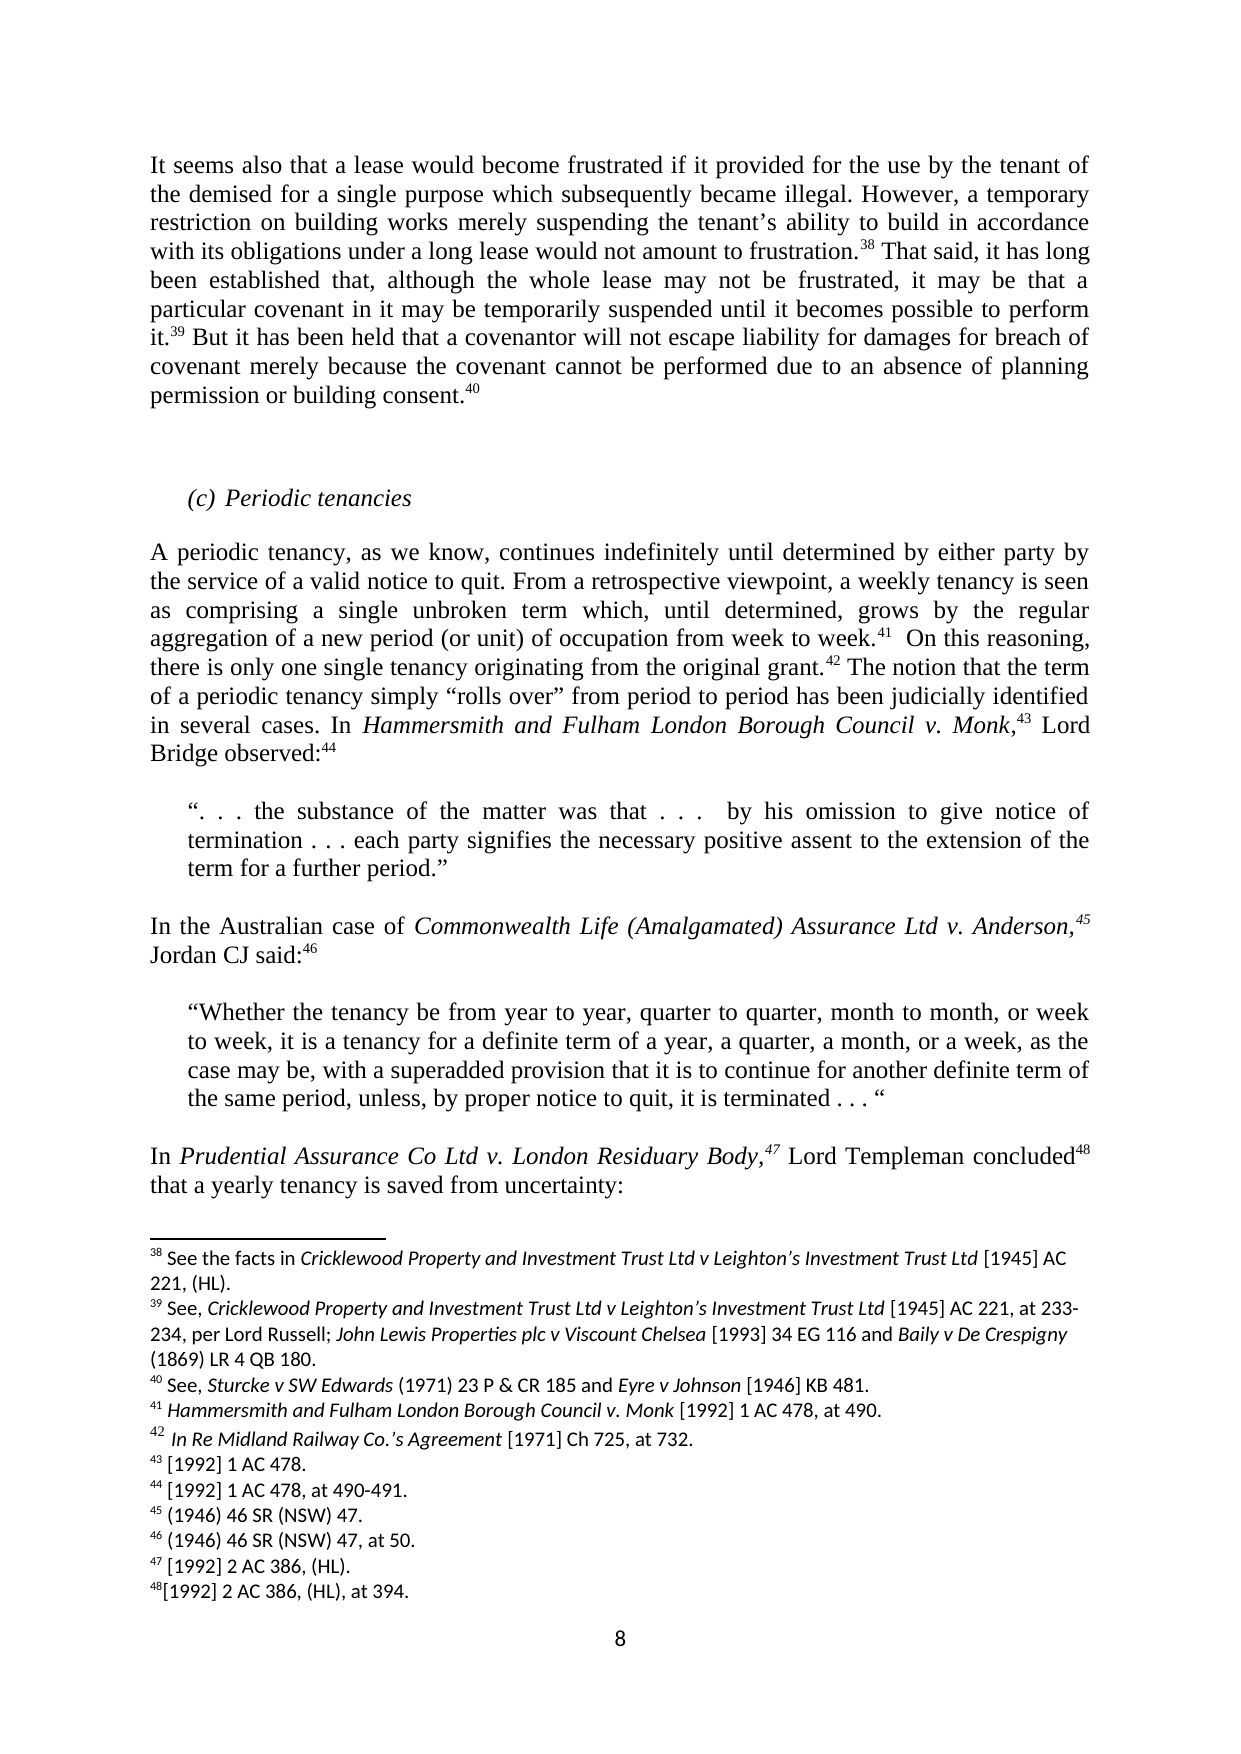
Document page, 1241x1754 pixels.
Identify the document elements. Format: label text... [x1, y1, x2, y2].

text “. . . the substance of the matter was that . . . by his omission to give notice of termination . . . each party signifies the necessary positive assent to the extension of the term for a further period.” [187, 796, 1090, 882]
list Periodic tenancies [187, 483, 1090, 512]
text In Prudential Assurance Co Ltd v. London Residuary Body, Lord Templeman concluded that a yearly tenancy is saved from uncertainty: [150, 1141, 1090, 1198]
text It seems also that a lease would become frustrated if it provided for the use by the tenant of the demised for a single purpose which subsequently became illegal. However, a temporary restriction on building works merely suspending the tenant’s ability to build in accordance with its obligations under a long lease would not amount to frustration. That said, it has long been established that, although the whole lease may not be frustrated, it may be that a particular covenant in it may be temporarily suspended until it becomes possible to perform it. But it has been held that a covenantor will not escape liability for damages for breach of covenant merely because the covenant cannot be performed due to an absence of planning permission or building consent. [150, 150, 1090, 409]
text “Whether the tenancy be from year to year, quarter to quarter, month to month, or week to week, it is a tenancy for a definite term of a year, a quarter, a month, or a week, as the case may be, with a superadded provision that it is to continue for another definite term of the same period, unless, by proper notice to quit, it is terminated . . . “ [187, 997, 1090, 1112]
text A periodic tenancy, as we know, continues indefinitely until determined by either party by the service of a valid notice to quit. From a retrospective viewpoint, a weekly tenancy is seen as comprising a single unbroken term which, until determined, grows by the regular aggregation of a new period (or unit) of occupation from week to week. On this reasoning, there is only one single tenancy originating from the original grant. The notion that the term of a periodic tenancy simply “rolls over” from period to period has been judicially identified in several cases. In Hammersmith and Fulham London Borough Council v. Monk, Lord Bridge observed: [150, 537, 1090, 767]
text In the Australian case of Commonwealth Life (Amalgamated) Assurance Ltd v. Anderson, Jordan CJ said: [150, 911, 1090, 968]
